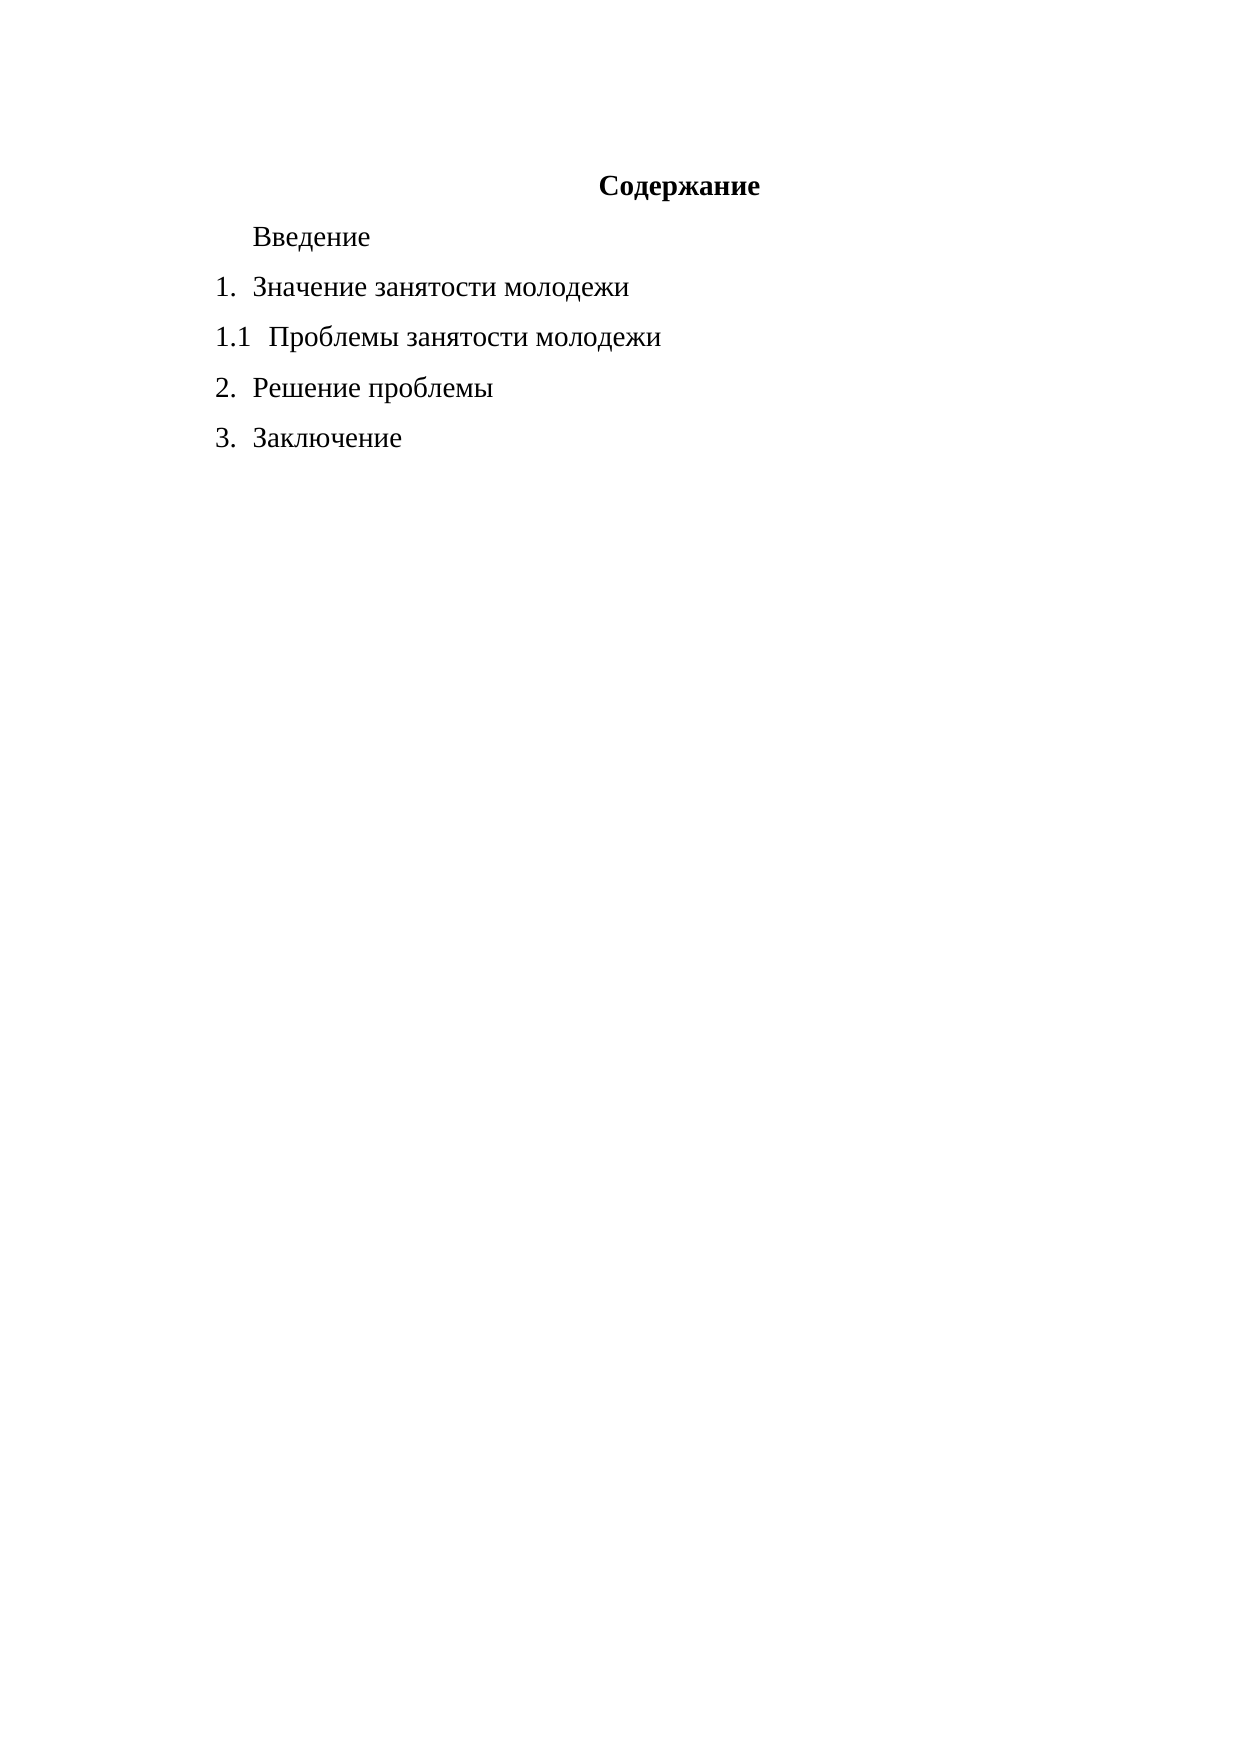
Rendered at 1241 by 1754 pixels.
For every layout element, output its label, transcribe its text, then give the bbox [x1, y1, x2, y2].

list Заключение [215, 420, 1181, 453]
list Значение занятости молодежи [215, 269, 1181, 303]
text Содержание [177, 168, 1181, 202]
list Введение [252, 219, 1181, 252]
list Решение проблемы [215, 370, 1181, 403]
list Проблемы занятости молодежи [215, 319, 1181, 353]
